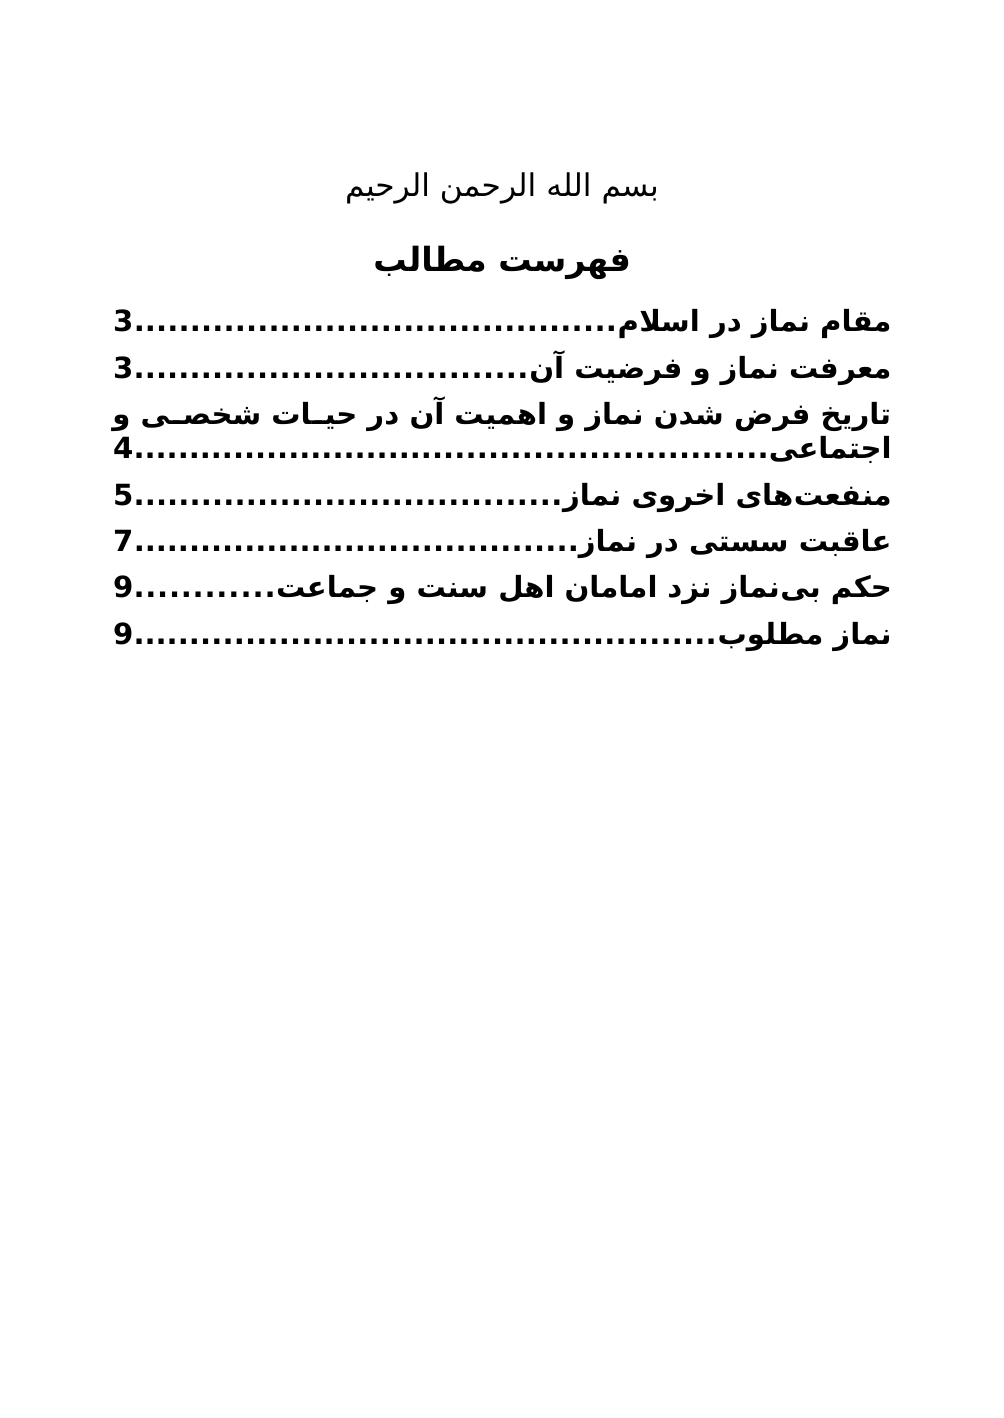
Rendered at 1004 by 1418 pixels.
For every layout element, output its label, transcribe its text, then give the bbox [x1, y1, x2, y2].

text مقام نماز در اسلام 3 [112, 304, 892, 338]
text نماز مطلوب 9 [112, 617, 892, 651]
text فهرست مطالب [112, 241, 892, 279]
text بسم الله الرحمن الرحیم [112, 167, 892, 203]
text تاريخ فرض شدن نماز و اهميت آن در حيات شخصى و اجتماعى 4 [112, 397, 892, 465]
text حكم بى‌نماز نزد امامان اهل سنت و جماعت 9 [112, 571, 892, 605]
text معرفت نماز و فرضيت آن 3 [112, 351, 892, 385]
text عاقبت سستى در نماز 7 [112, 524, 892, 558]
text منفعت‌هاى اخروى نماز 5 [112, 478, 892, 512]
